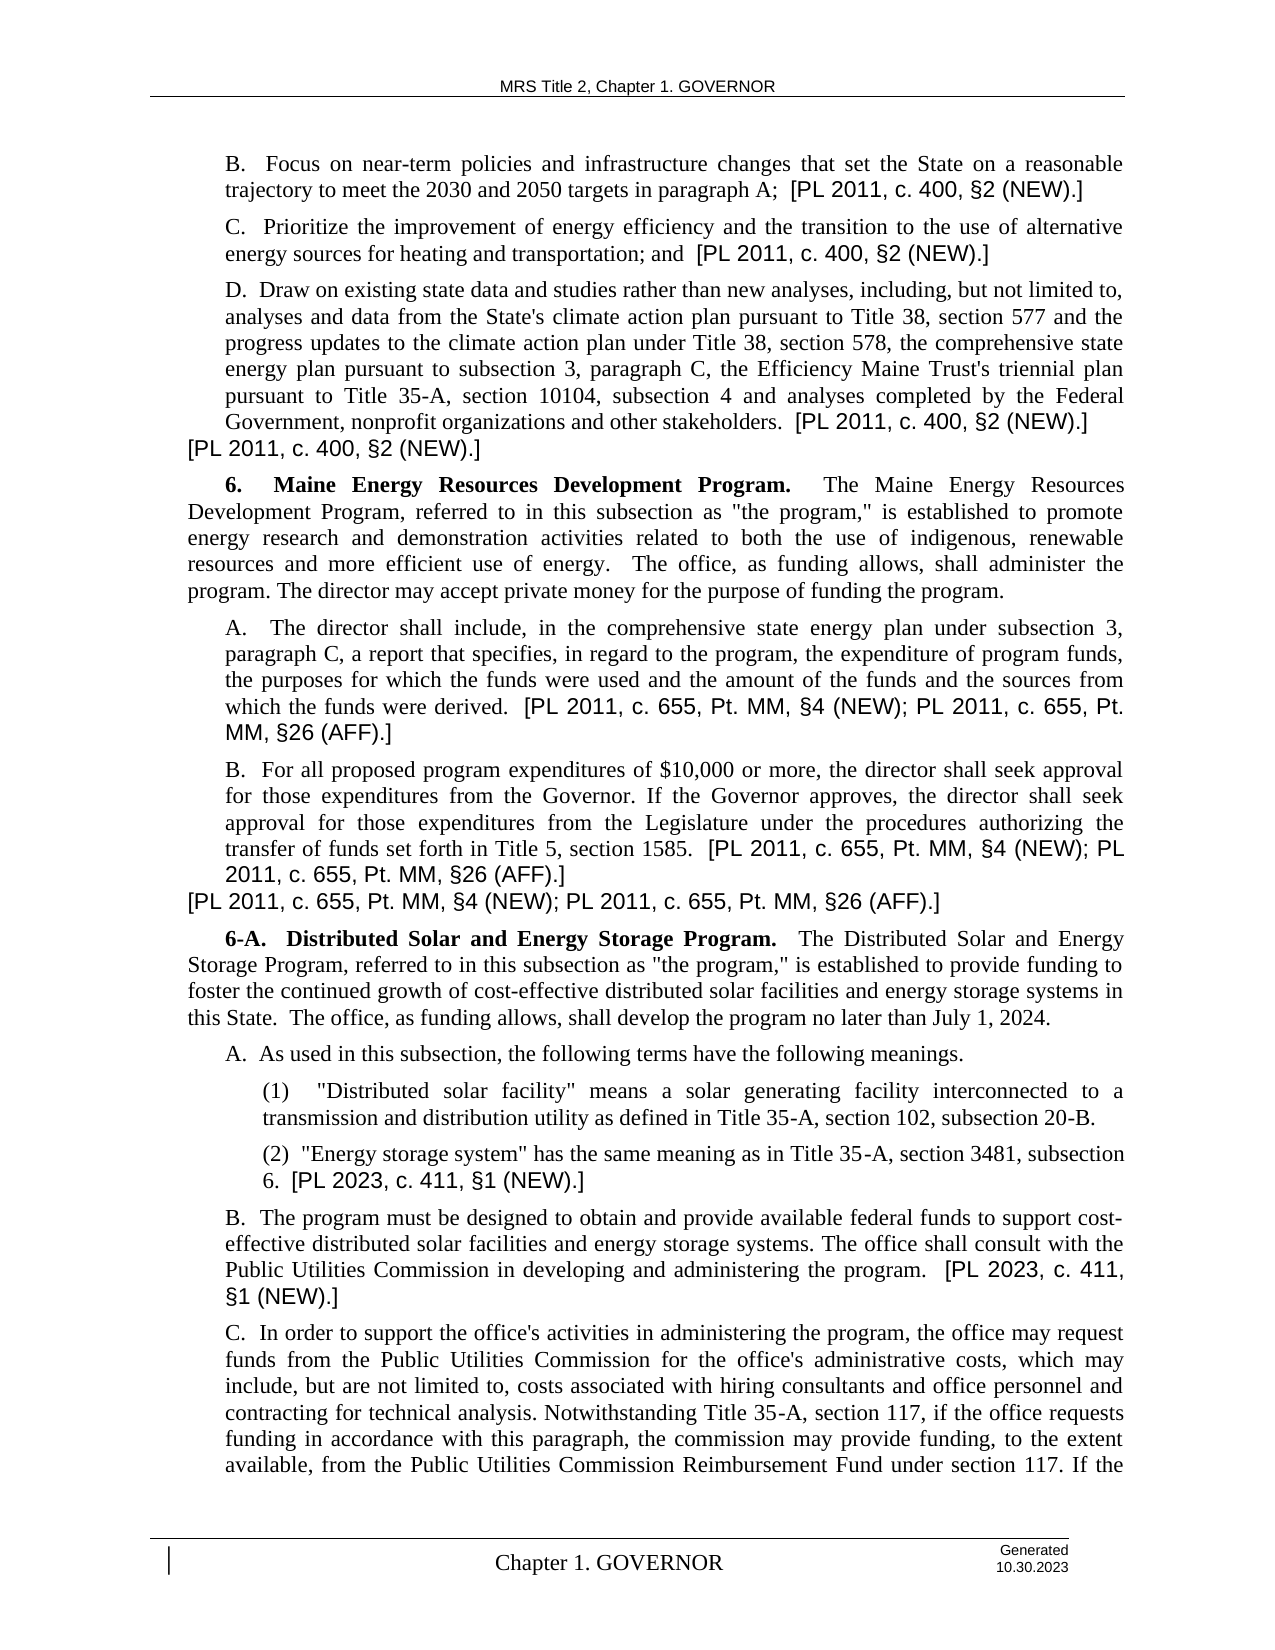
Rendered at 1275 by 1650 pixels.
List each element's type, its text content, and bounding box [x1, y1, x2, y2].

text B. The program must be designed to obtain and provide available federal funds to support cost-effective distributed solar facilities and energy storage systems. The office shall consult with the Public Utilities Commission in developing and administering the program. [PL 2023, c. 411, §1 (NEW).] [225, 1203, 1125, 1309]
text 6-A. Distributed Solar and Energy Storage Program. The Distributed Solar and Energy Storage Program, referred to in this subsection as "the program," is established to provide funding to foster the continued growth of cost-effective distributed solar facilities and energy storage systems in this State. The office, as funding allows, shall develop the program no later than July 1, 2024. [187, 924, 1125, 1030]
text A. The director shall include, in the comprehensive state energy plan under subsection 3, paragraph C, a report that specifies, in regard to the program, the expenditure of program funds, the purposes for which the funds were used and the amount of the funds and the sources from which the funds were derived. [PL 2011, c. 655, Pt. MM, §4 (NEW); PL 2011, c. 655, Pt. MM, §26 (AFF).] [225, 614, 1125, 746]
text B. Focus on near-term policies and infrastructure changes that set the State on a reasonable trajectory to meet the 2030 and 2050 targets in paragraph A; [PL 2011, c. 400, §2 (NEW).] [225, 150, 1125, 203]
text (2) "Energy storage system" has the same meaning as in Title 35‑A, section 3481, subsection 6. [PL 2023, c. 411, §1 (NEW).] [262, 1140, 1125, 1193]
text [225, 1319, 1125, 1478]
text [PL 2011, c. 400, §2 (NEW).] [187, 435, 1125, 461]
text C. Prioritize the improvement of energy efficiency and the transition to the use of alternative energy sources for heating and transportation; and [PL 2011, c. 400, §2 (NEW).] [225, 213, 1125, 266]
text 6. Maine Energy Resources Development Program. The Maine Energy Resources Development Program, referred to in this subsection as "the program," is established to promote energy research and demonstration activities related to both the use of indigenous, renewable resources and more efficient use of energy. The office, as funding allows, shall administer the program. The director may accept private money for the purpose of funding the program. [187, 471, 1125, 603]
text B. For all proposed program expenditures of $10,000 or more, the director shall seek approval for those expenditures from the Governor. If the Governor approves, the director shall seek approval for those expenditures from the Legislature under the procedures authorizing the transfer of funds set forth in Title 5, section 1585. [PL 2011, c. 655, Pt. MM, §4 (NEW); PL 2011, c. 655, Pt. MM, §26 (AFF).] [225, 756, 1125, 888]
text [PL 2011, c. 655, Pt. MM, §4 (NEW); PL 2011, c. 655, Pt. MM, §26 (AFF).] [187, 888, 1125, 914]
text (1) "Distributed solar facility" means a solar generating facility interconnected to a transmission and distribution utility as defined in Title 35‑A, section 102, subsection 20‑B. [262, 1077, 1125, 1130]
text A. As used in this subsection, the following terms have the following meanings. [225, 1040, 1125, 1067]
text D. Draw on existing state data and studies rather than new analyses, including, but not limited to, analyses and data from the State's climate action plan pursuant to Title 38, section 577 and the progress updates to the climate action plan under Title 38, section 578, the comprehensive state energy plan pursuant to subsection 3, paragraph C, the Efficiency Maine Trust's triennial plan pursuant to Title 35‑A, section 10104, subsection 4 and analyses completed by the Federal Government, nonprofit organizations and other stakeholders. [PL 2011, c. 400, §2 (NEW).] [225, 276, 1125, 435]
